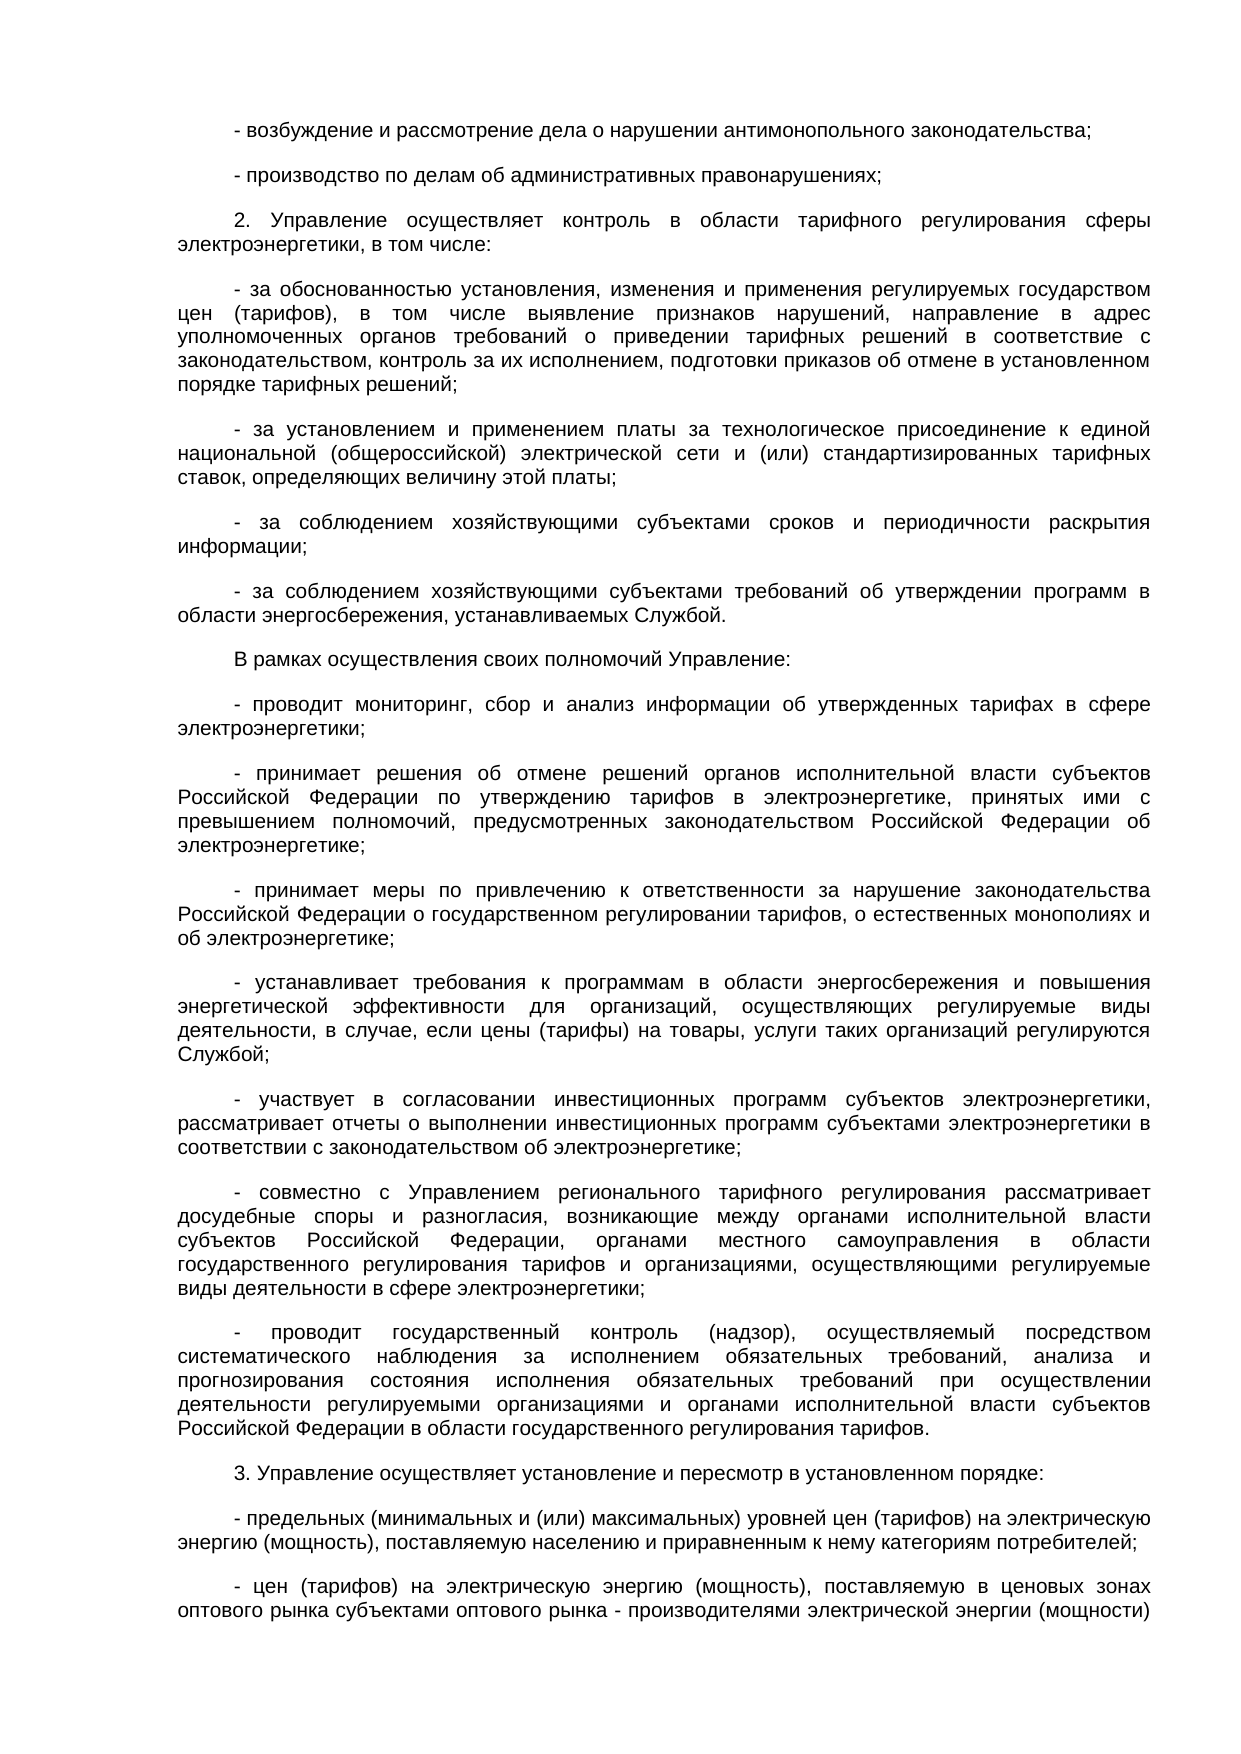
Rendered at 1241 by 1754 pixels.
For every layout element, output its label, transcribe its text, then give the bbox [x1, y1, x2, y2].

text - устанавливает требования к программам в области энергосбережения и повышения энергетической эффективности для организаций, осуществляющих регулируемые виды деятельности, в случае, если цены (тарифы) на товары, услуги таких организаций регулируются Службой; [177, 970, 1152, 1066]
text 3. Управление осуществляет установление и пересмотр в установленном порядке: [177, 1461, 1152, 1485]
text - принимает решения об отмене решений органов исполнительной власти субъектов Российской Федерации по утверждению тарифов в электроэнергетике, принятых ими с превышением полномочий, предусмотренных законодательством Российской Федерации об электроэнергетике; [177, 761, 1152, 857]
text - возбуждение и рассмотрение дела о нарушении антимонопольного законодательства; [177, 118, 1152, 142]
text - предельных (минимальных и (или) максимальных) уровней цен (тарифов) на электрическую энергию (мощность), поставляемую населению и приравненным к нему категориям потребителей; [177, 1506, 1152, 1553]
text - за соблюдением хозяйствующими субъектами требований об утверждении программ в области энергосбережения, устанавливаемых Службой. [177, 578, 1152, 626]
text - производство по делам об административных правонарушениях; [177, 163, 1152, 187]
text - проводит мониторинг, сбор и анализ информации об утвержденных тарифах в сфере электроэнергетики; [177, 692, 1152, 740]
text - совместно с Управлением регионального тарифного регулирования рассматривает досудебные споры и разногласия, возникающие между органами исполнительной власти субъектов Российской Федерации, органами местного самоуправления в области государственного регулирования тарифов и организациями, осуществляющими регулируемые виды деятельности в сфере электроэнергетики; [177, 1179, 1152, 1299]
text - за установлением и применением платы за технологическое присоединение к единой национальной (общероссийской) электрической сети и (или) стандартизированных тарифных ставок, определяющих величину этой платы; [177, 417, 1152, 489]
text - за соблюдением хозяйствующими субъектами сроков и периодичности раскрытия информации; [177, 510, 1152, 558]
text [177, 1574, 1152, 1622]
text - принимает меры по привлечению к ответственности за нарушение законодательства Российской Федерации о государственном регулировании тарифов, о естественных монополиях и об электроэнергетике; [177, 877, 1152, 949]
text - за обоснованностью установления, изменения и применения регулируемых государством цен (тарифов), в том числе выявление признаков нарушений, направление в адрес уполномоченных органов требований о приведении тарифных решений в соответствие с законодательством, контроль за их исполнением, подготовки приказов об отмене в установленном порядке тарифных решений; [177, 276, 1152, 396]
text В рамках осуществления своих полномочий Управление: [177, 647, 1152, 671]
text 2. Управление осуществляет контроль в области тарифного регулирования сферы электроэнергетики, в том числе: [177, 208, 1152, 256]
text - проводит государственный контроль (надзор), осуществляемый посредством систематического наблюдения за исполнением обязательных требований, анализа и прогнозирования состояния исполнения обязательных требований при осуществлении деятельности регулируемыми организациями и органами исполнительной власти субъектов Российской Федерации в области государственного регулирования тарифов. [177, 1320, 1152, 1440]
text - участвует в согласовании инвестиционных программ субъектов электроэнергетики, рассматривает отчеты о выполнении инвестиционных программ субъектами электроэнергетики в соответствии с законодательством об электроэнергетике; [177, 1087, 1152, 1159]
